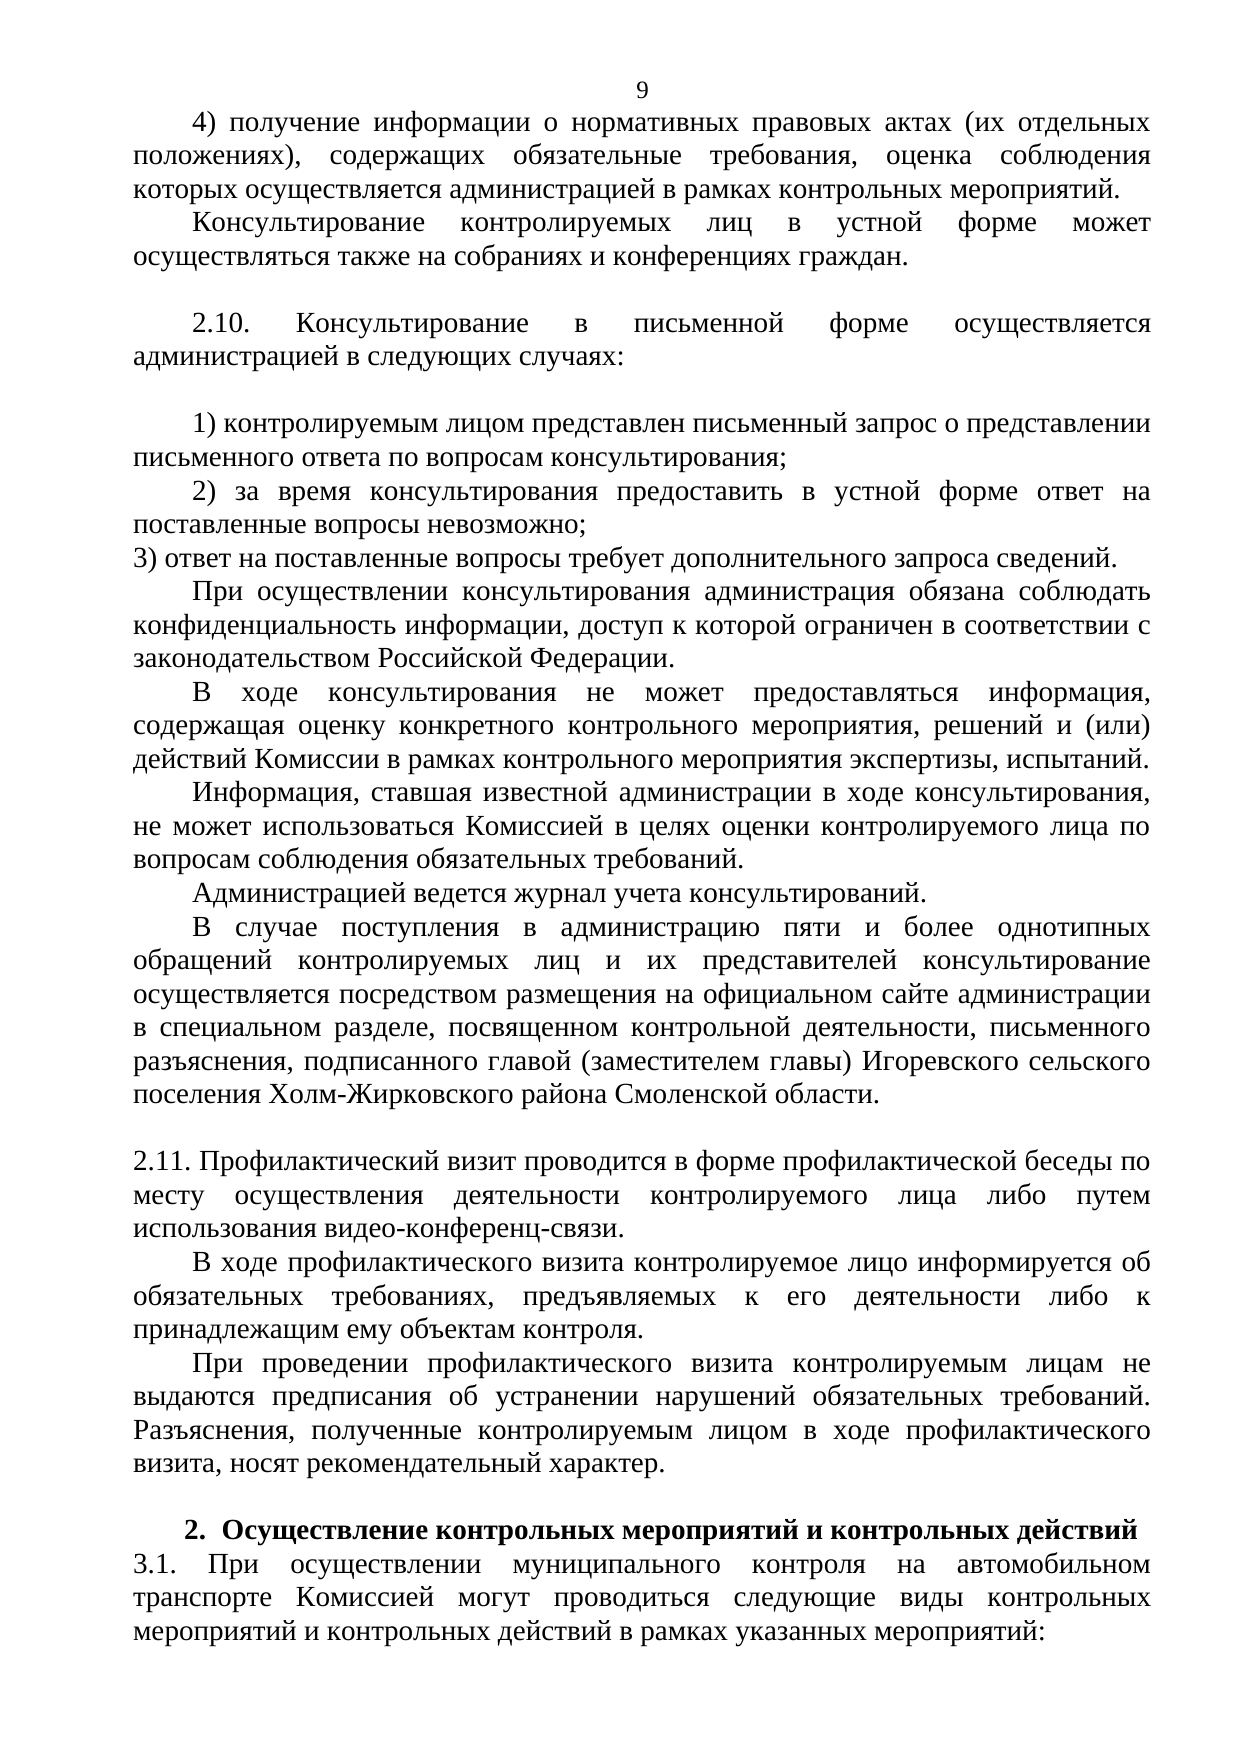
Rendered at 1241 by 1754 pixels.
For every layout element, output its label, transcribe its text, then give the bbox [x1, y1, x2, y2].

text 3) ответ на поставленные вопросы требует дополнительного запроса сведений. [133, 540, 1152, 573]
text В ходе профилактического визита контролируемое лицо информируется об обязательных требованиях, предъявляемых к его деятельности либо к принадлежащим ему объектам контроля. [133, 1244, 1152, 1345]
text 4) получение информации о нормативных правовых актах (их отдельных положениях), содержащих обязательные требования, оценка соблюдения которых осуществляется администрацией в рамках контрольных мероприятий. [133, 104, 1152, 204]
text При проведении профилактического визита контролируемым лицам не выдаются предписания об устранении нарушений обязательных требований. Разъяснения, полученные контролируемым лицом в ходе профилактического визита, носят рекомендательный характер. [133, 1345, 1152, 1479]
text Администрацией ведется журнал учета консультирований. [133, 875, 1152, 909]
text При осуществлении консультирования администрация обязана соблюдать конфиденциальность информации, доступ к которой ограничен в соответствии с законодательством Российской Федерации. [133, 573, 1152, 674]
text 1) контролируемым лицом представлен письменный запрос о представлении письменного ответа по вопросам консультирования; [133, 406, 1152, 473]
list Осуществление контрольных мероприятий и контрольных действий [170, 1512, 1152, 1546]
text 2) за время консультирования предоставить в устной форме ответ на поставленные вопросы невозможно; [133, 473, 1152, 540]
text 2.11. Профилактический визит проводится в форме профилактической беседы по месту осуществления деятельности контролируемого лица либо путем использования видео-конференц-связи. [133, 1143, 1152, 1244]
text В случае поступления в администрацию пяти и более однотипных обращений контролируемых лиц и их представителей консультирование осуществляется посредством размещения на официальном сайте администрации в специальном разделе, посвященном контрольной деятельности, письменного разъяснения, подписанного главой (заместителем главы) Игоревского сельского поселения Холм-Жирковского района Смоленской области. [133, 909, 1152, 1110]
text В ходе консультирования не может предоставляться информация, содержащая оценку конкретного контрольного мероприятия, решений и (или) действий Комиссии в рамках контрольного мероприятия экспертизы, испытаний. [133, 674, 1152, 774]
text Консультирование контролируемых лиц в устной форме может осуществляться также на собраниях и конференциях граждан. [133, 204, 1152, 271]
text Информация, ставшая известной администрации в ходе консультирования, не может использоваться Комиссией в целях оценки контролируемого лица по вопросам соблюдения обязательных требований. [133, 774, 1152, 875]
text 3.1. При осуществлении муниципального контроля на автомобильном транспорте Комиссией могут проводиться следующие виды контрольных мероприятий и контрольных действий в рамках указанных мероприятий: [133, 1546, 1152, 1647]
text 2.10. Консультирование в письменной форме осуществляется администрацией в следующих случаях: [133, 305, 1152, 372]
